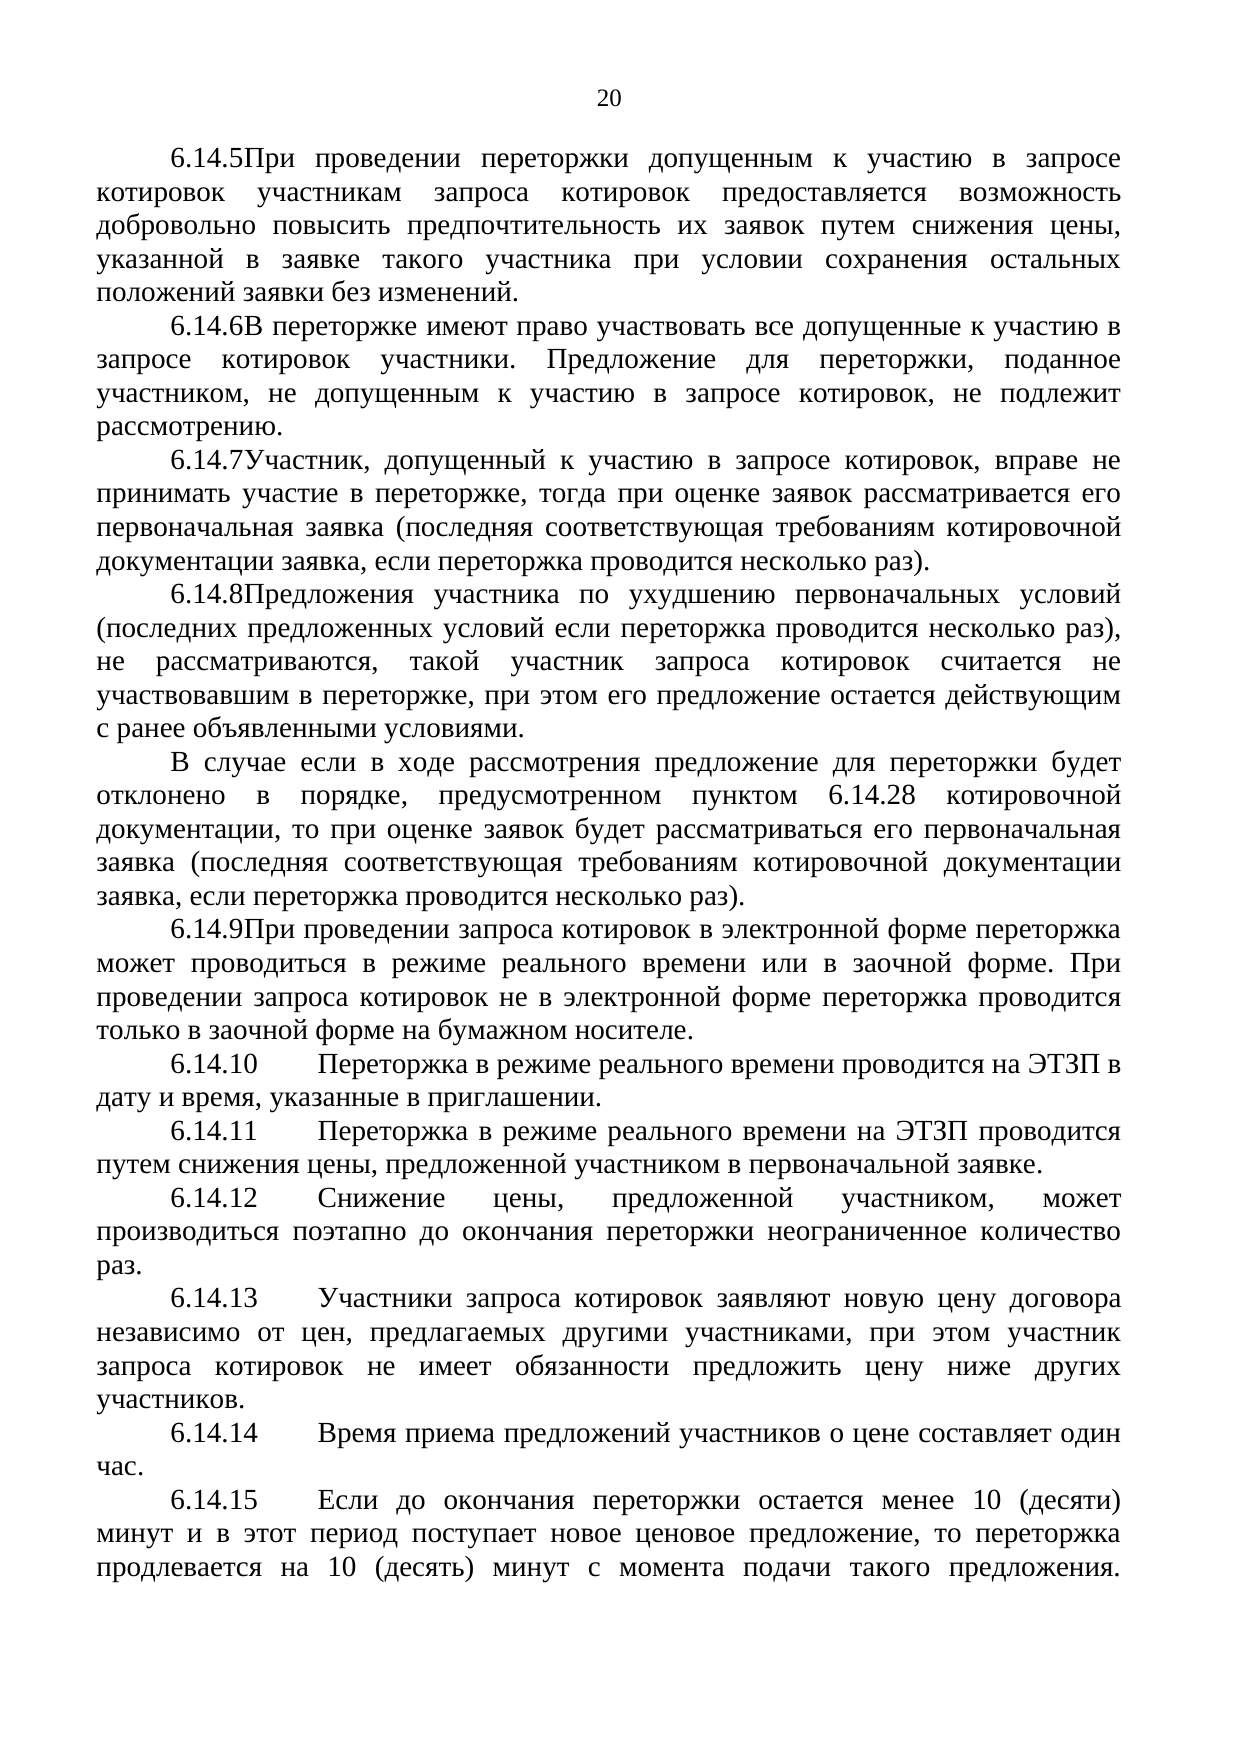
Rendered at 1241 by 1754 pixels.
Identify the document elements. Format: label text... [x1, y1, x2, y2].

list Снижение цены, предложенной участником, может производиться поэтапно до окончания переторжки неограниченное количество раз. [96, 1180, 1122, 1281]
list При проведении запроса котировок в электронной форме переторжка может проводиться в режиме реального времени или в заочной форме. При проведении запроса котировок не в электронной форме переторжка проводится только в заочной форме на бумажном носителе. [96, 912, 1122, 1046]
list Переторжка в режиме реального времени на ЭТЗП проводится путем снижения цены, предложенной участником в первоначальной заявке. [96, 1113, 1122, 1180]
list В переторжке имеют право участвовать все допущенные к участию в запросе котировок участники. Предложение для переторжки, поданное участником, не допущенным к участию в запросе котировок, не подлежит рассмотрению. [96, 308, 1122, 442]
list Переторжка в режиме реального времени проводится на ЭТЗП в дату и время, указанные в приглашении. [96, 1046, 1122, 1113]
list Время приема предложений участников о цене составляет один час. [96, 1415, 1122, 1482]
list Предложения участника по ухудшению первоначальных условий (последних предложенных условий если переторжка проводится несколько раз), не рассматриваются, такой участник запроса котировок считается не участвовавшим в переторжке, при этом его предложение остается действующим с ранее объявленными условиями. [96, 576, 1122, 744]
list Участники запроса котировок заявляют новую цену договора независимо от цен, предлагаемых другими участниками, при этом участник запроса котировок не имеет обязанности предложить цену ниже других участников. [96, 1281, 1122, 1415]
list В случае если в ходе рассмотрения предложение для переторжки будет отклонено в порядке, предусмотренном пунктом 6.14.28 котировочной документации, то при оценке заявок будет рассматриваться его первоначальная заявка (последняя соответствующая требованиям котировочной документации заявка, если переторжка проводится несколько раз). [96, 744, 1122, 912]
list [96, 1482, 1122, 1582]
list Участник, допущенный к участию в запросе котировок, вправе не принимать участие в переторжке, тогда при оценке заявок рассматривается его первоначальная заявка (последняя соответствующая требованиям котировочной документации заявка, если переторжка проводится несколько раз). [96, 442, 1122, 576]
list При проведении переторжки допущенным к участию в запросе котировок участникам запроса котировок предоставляется возможность добровольно повысить предпочтительность их заявок путем снижения цены, указанной в заявке такого участника при условии сохранения остальных положений заявки без изменений. [96, 140, 1122, 308]
